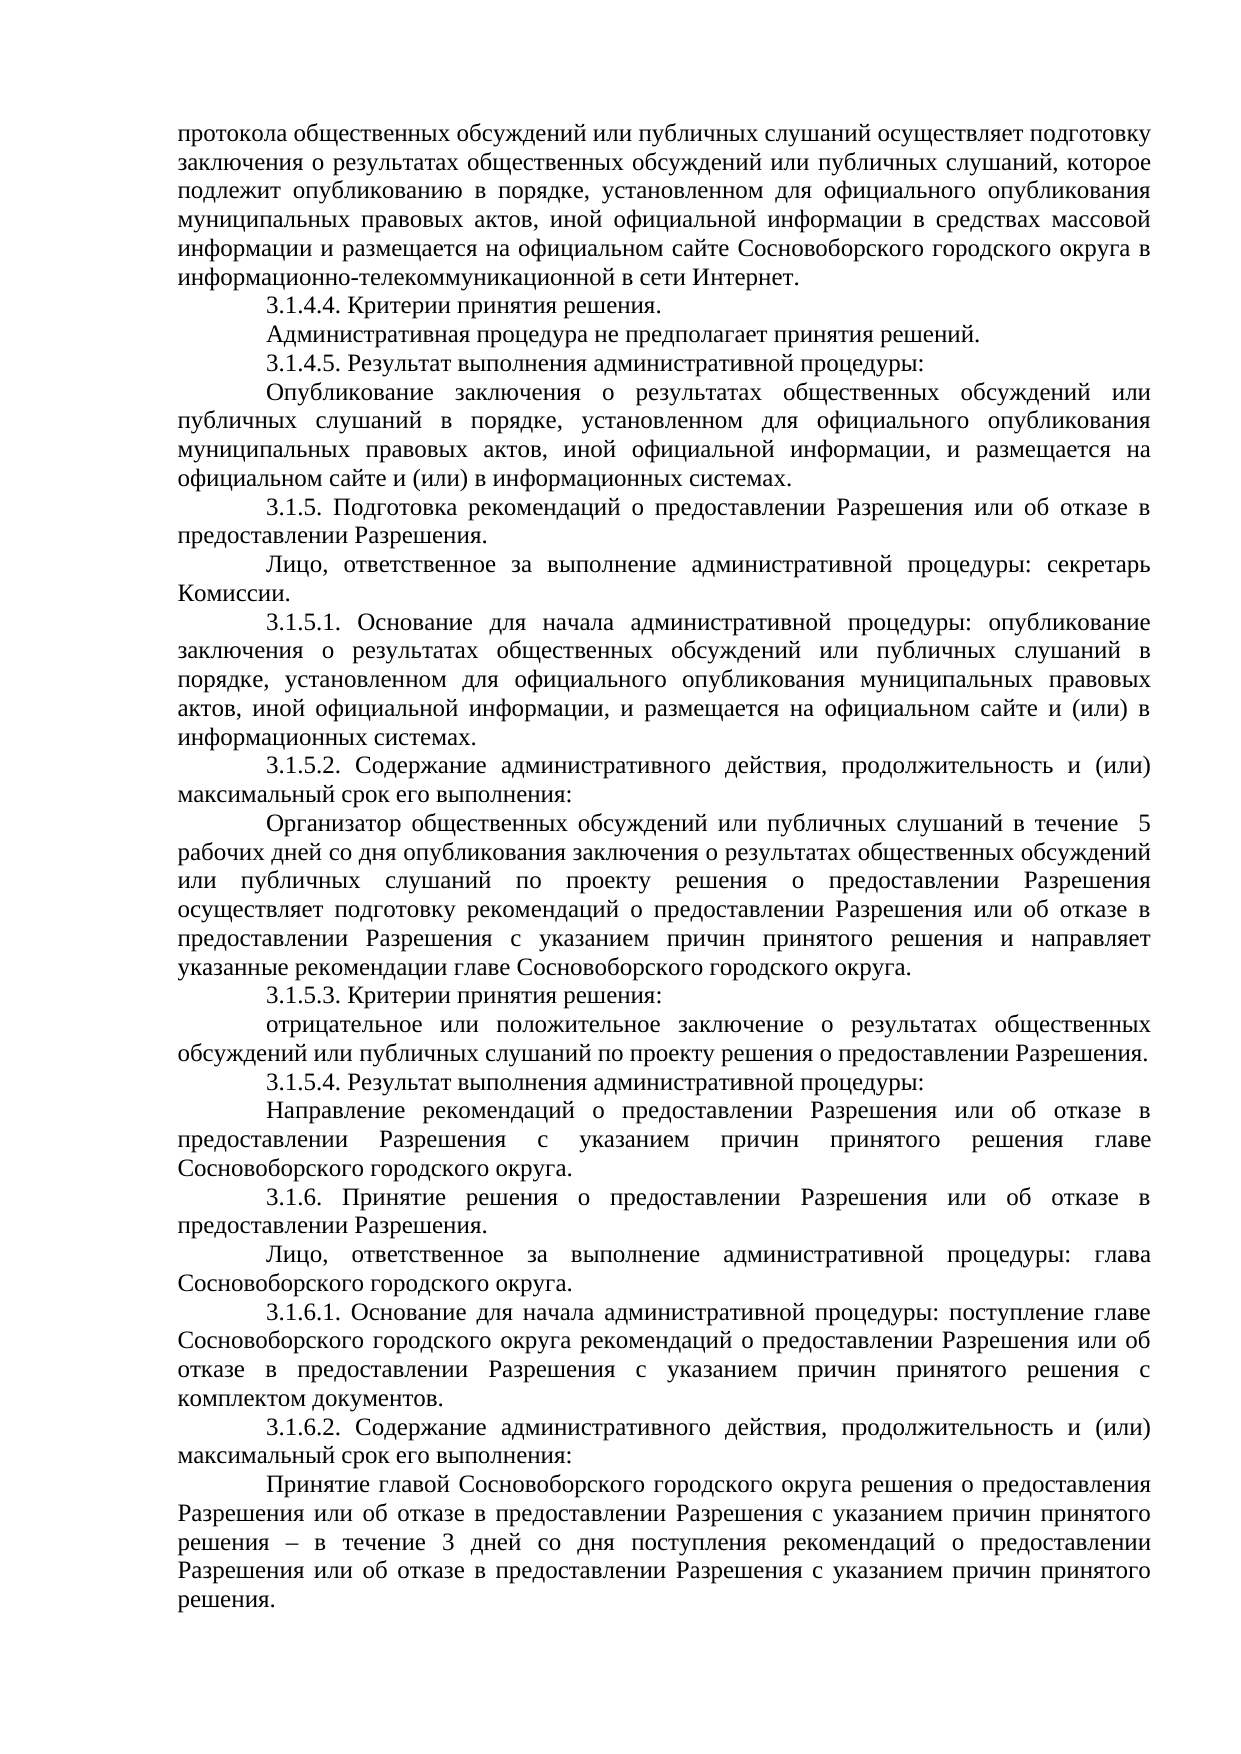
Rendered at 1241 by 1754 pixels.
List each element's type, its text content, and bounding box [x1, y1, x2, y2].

text 3.1.5.1. Основание для начала административной процедуры: опубликование заключения о результатах общественных обсуждений или публичных слушаний в порядке, установленном для официального опубликования муниципальных правовых актов, иной официальной информации, и размещается на официальном сайте и (или) в информационных системах. [177, 607, 1152, 751]
text 3.1.5.2. Содержание административного действия, продолжительность и (или) максимальный срок его выполнения: [177, 751, 1152, 808]
text 3.1.5. Подготовка рекомендаций о предоставлении Разрешения или об отказе в предоставлении Разрешения. [177, 492, 1152, 549]
text Лицо, ответственное за выполнение административной процедуры: глава Сосновоборского городского округа. [177, 1239, 1152, 1297]
text 3.1.6. Принятие решения о предоставлении Разрешения или об отказе в предоставлении Разрешения. [177, 1182, 1152, 1239]
text Административная процедура не предполагает принятия решений. [177, 319, 1152, 348]
text 3.1.6.1. Основание для начала административной процедуры: поступление главе Сосновоборского городского округа рекомендаций о предоставлении Разрешения или об отказе в предоставлении Разрешения с указанием причин принятого решения с комплектом документов. [177, 1297, 1152, 1412]
text 3.1.5.4. Результат выполнения административной процедуры: [177, 1067, 1152, 1096]
text отрицательное или положительное заключение о результатах общественных обсуждений или публичных слушаний по проекту решения о предоставлении Разрешения. [177, 1009, 1152, 1067]
text 3.1.5.3. Критерии принятия решения: [177, 981, 1152, 1009]
text 3.1.4.4. Критерии принятия решения. [177, 291, 1152, 319]
text Организатор общественных обсуждений или публичных слушаний в течение 5 рабочих дней со дня опубликования заключения о результатах общественных обсуждений или публичных слушаний по проекту решения о предоставлении Разрешения осуществляет подготовку рекомендаций о предоставлении Разрешения или об отказе в предоставлении Разрешения с указанием причин принятого решения и направляет указанные рекомендации главе Сосновоборского городского округа. [177, 808, 1152, 981]
text 3.1.4.5. Результат выполнения административной процедуры: [177, 348, 1152, 377]
text Принятие главой Сосновоборского городского округа решения о предоставления Разрешения или об отказе в предоставлении Разрешения с указанием причин принятого решения – в течение 3 дней со дня поступления рекомендаций о предоставлении Разрешения или об отказе в предоставлении Разрешения с указанием причин принятого решения. [177, 1469, 1152, 1613]
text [177, 118, 1152, 291]
text Лицо, ответственное за выполнение административной процедуры: секретарь Комиссии. [177, 549, 1152, 607]
text Опубликование заключения о результатах общественных обсуждений или публичных слушаний в порядке, установленном для официального опубликования муниципальных правовых актов, иной официальной информации, и размещается на официальном сайте и (или) в информационных системах. [177, 377, 1152, 492]
text 3.1.6.2. Содержание административного действия, продолжительность и (или) максимальный срок его выполнения: [177, 1412, 1152, 1469]
text Направление рекомендаций о предоставлении Разрешения или об отказе в предоставлении Разрешения с указанием причин принятого решения главе Сосновоборского городского округа. [177, 1096, 1152, 1182]
